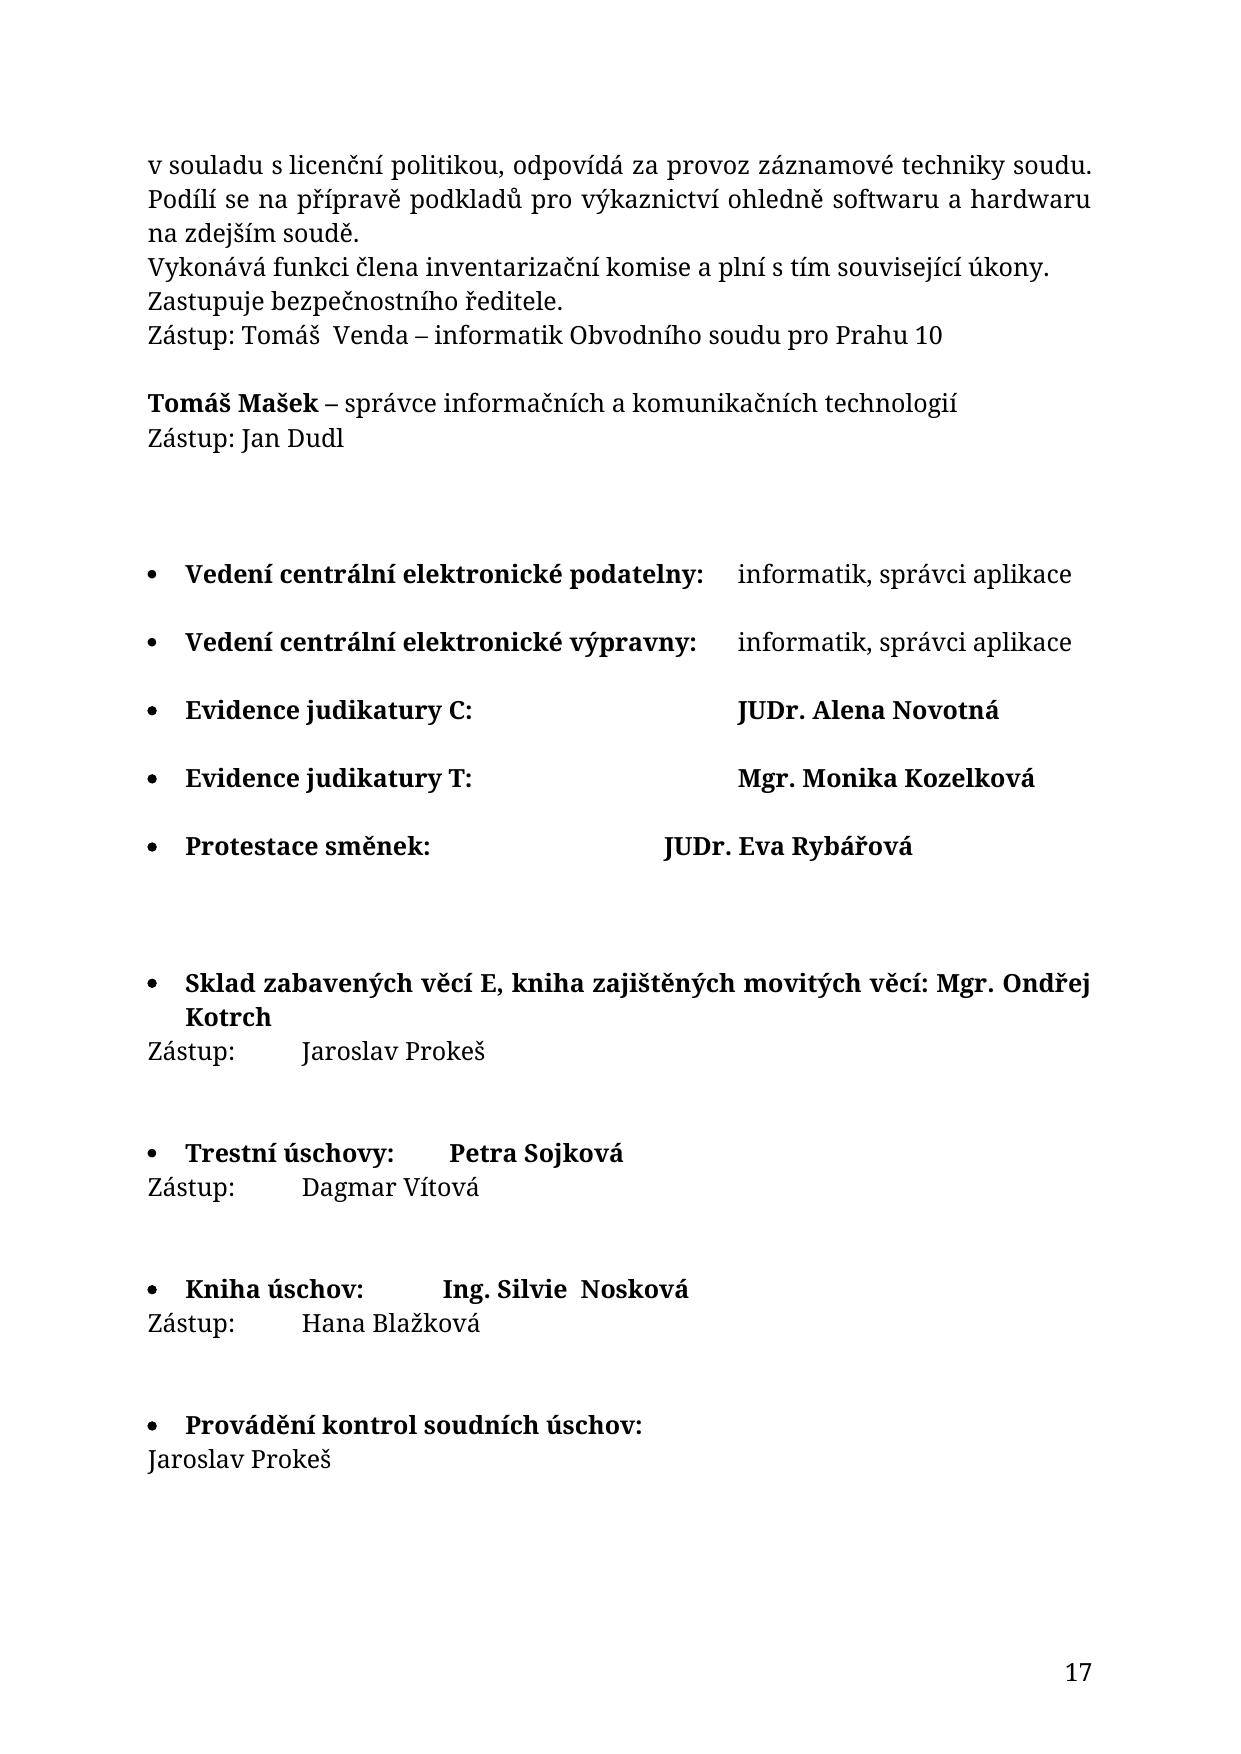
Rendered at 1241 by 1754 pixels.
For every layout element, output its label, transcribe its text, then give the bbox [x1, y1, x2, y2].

list Trestní úschovy: Petra Sojková [148, 1136, 1092, 1169]
list Vedení centrální elektronické výpravny: informatik, správci aplikace [148, 624, 1092, 659]
text Zástup: Hana Blažková [148, 1306, 1092, 1340]
text Zastupuje bezpečnostního ředitele. [148, 284, 1092, 318]
list Provádění kontrol soudních úschov: [148, 1408, 1092, 1442]
text Jaroslav Prokeš [148, 1442, 1092, 1476]
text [148, 148, 1092, 250]
list Evidence judikatury C: JUDr. Alena Novotná [148, 693, 1092, 727]
list Kniha úschov: Ing. Silvie Nosková [148, 1272, 1092, 1306]
list Sklad zabavených věcí E, kniha zajištěných movitých věcí: Mgr. Ondřej Kotrch [148, 965, 1092, 1033]
text Zástup: Dagmar Vítová [148, 1169, 1092, 1204]
list Protestace směnek: JUDr. Eva Rybářová [148, 829, 1092, 863]
text Vykonává funkci člena inventarizační komise a plní s tím související úkony. [148, 250, 1092, 284]
text Zástup: Jaroslav Prokeš [148, 1033, 1092, 1067]
list Vedení centrální elektronické podatelny: informatik, správci aplikace [148, 556, 1092, 591]
text Zástup: Tomáš Venda – informatik Obvodního soudu pro Prahu 10 [148, 318, 1092, 352]
text Tomáš Mašek – správce informačních a komunikačních technologií [148, 386, 1092, 420]
text Zástup: Jan Dudl [148, 420, 1092, 454]
list Evidence judikatury T: Mgr. Monika Kozelková [148, 761, 1092, 795]
